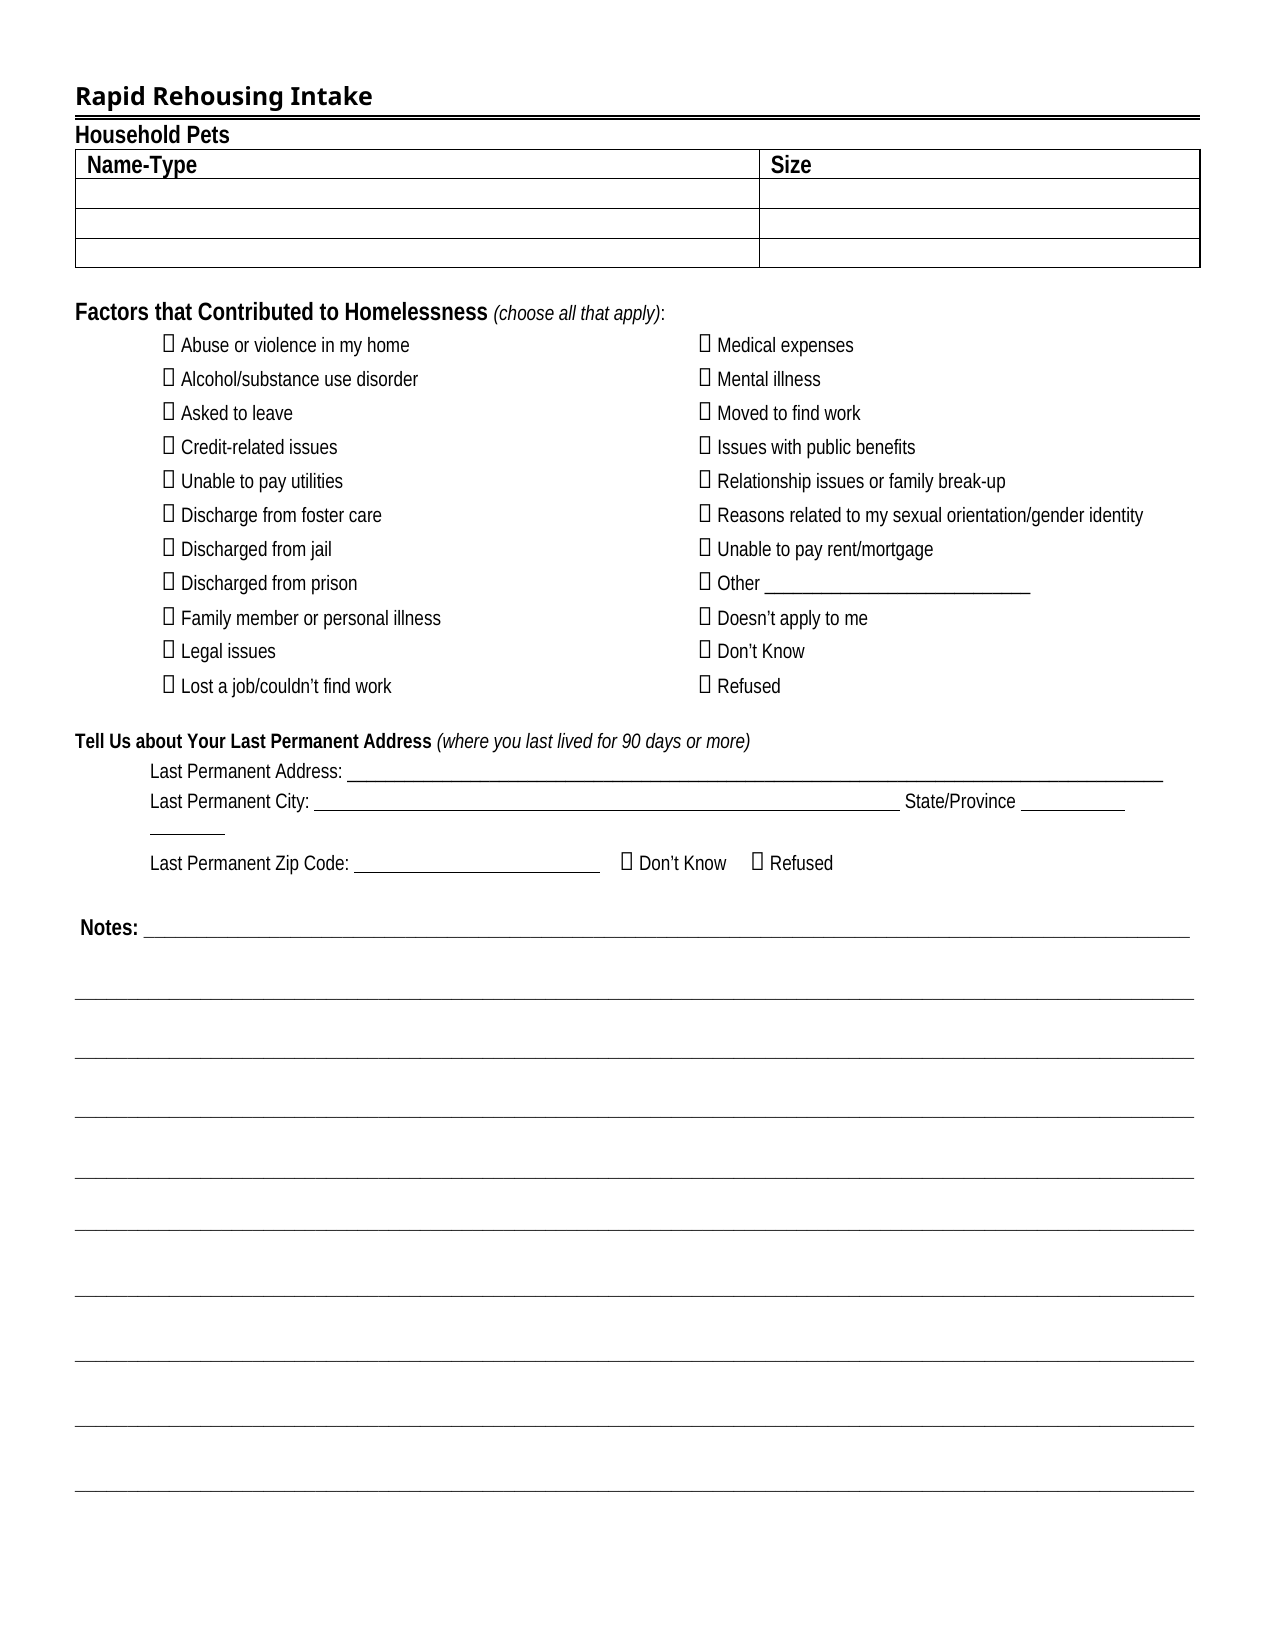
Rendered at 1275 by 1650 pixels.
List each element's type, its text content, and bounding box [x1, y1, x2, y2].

text ___________________________________________________________________________________________________________ [75, 1067, 1200, 1148]
table_cell  Don’t Know [649, 632, 1177, 666]
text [75, 1403, 1200, 1429]
table_cell  Discharged from prison [149, 564, 649, 598]
table_cell  Credit-related issues [149, 428, 649, 462]
text ___________________________________________________________________________________________________________ ___________________________________________________________________________________________________________ [75, 1155, 1200, 1234]
table_cell  Asked to leave [149, 394, 649, 428]
table_cell  Lost a job/couldn’t find work [149, 666, 649, 700]
text ___________________________________________________________________________________________________________ [75, 1273, 1200, 1299]
text : State/Province [150, 789, 1200, 837]
table_cell  Legal issues [149, 632, 649, 666]
text ___________________________________________________________________________________________________________ [75, 976, 1200, 1002]
table_cell  Discharged from jail [149, 530, 649, 564]
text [75, 1468, 1200, 1495]
table_cell [760, 239, 1199, 267]
text ___________________________________________________________________________________________________________ [75, 1338, 1200, 1364]
text Factors that Contributed to Homelessness (choose all that apply): [75, 268, 1200, 326]
table_cell [760, 179, 1199, 208]
table_header  Abuse or violence in my home [149, 326, 649, 360]
text Household Pets [75, 120, 1200, 148]
table_header Size [760, 150, 1199, 178]
table_cell  Issues with public benefits [649, 428, 1177, 462]
table_cell  Alcohol/substance use disorder [149, 360, 649, 394]
table_cell  Relationship issues or family break-up [649, 462, 1177, 496]
table_cell [76, 179, 759, 208]
table_cell  Reasons related to my sexual orientation/gender identity [649, 496, 1177, 530]
text Tell Us about Your Last Permanent Address (where you last lived for 90 days or more) [75, 729, 1200, 753]
table_cell  Family member or personal illness [149, 598, 649, 632]
text Last Permanent Zip Code:  Don’t Know  Refused [150, 844, 1200, 878]
table_cell  Discharge from foster care [149, 496, 649, 530]
text ___________________________________________________________________________________________________________ [75, 1008, 1200, 1061]
table_cell  Moved to find work [649, 394, 1177, 428]
table_cell  Mental illness [649, 360, 1177, 394]
table_cell  Doesn’t apply to me [649, 598, 1177, 632]
table_cell [76, 239, 759, 267]
text Last Permanent Address: ______________________________________________________________________________________ [150, 759, 1200, 783]
text Notes: ____________________________________________________________________________________________________ [75, 914, 1200, 969]
table_cell  Unable to pay utilities [149, 462, 649, 496]
table_cell [760, 209, 1199, 238]
table_cell  Refused [649, 666, 1177, 700]
table_cell  Unable to pay rent/mortgage [649, 530, 1177, 564]
table_cell [76, 209, 759, 238]
table_cell  Other ____________________________ [649, 564, 1177, 598]
table_header  Medical expenses [649, 326, 1177, 360]
table_header Name-Type [76, 150, 759, 178]
